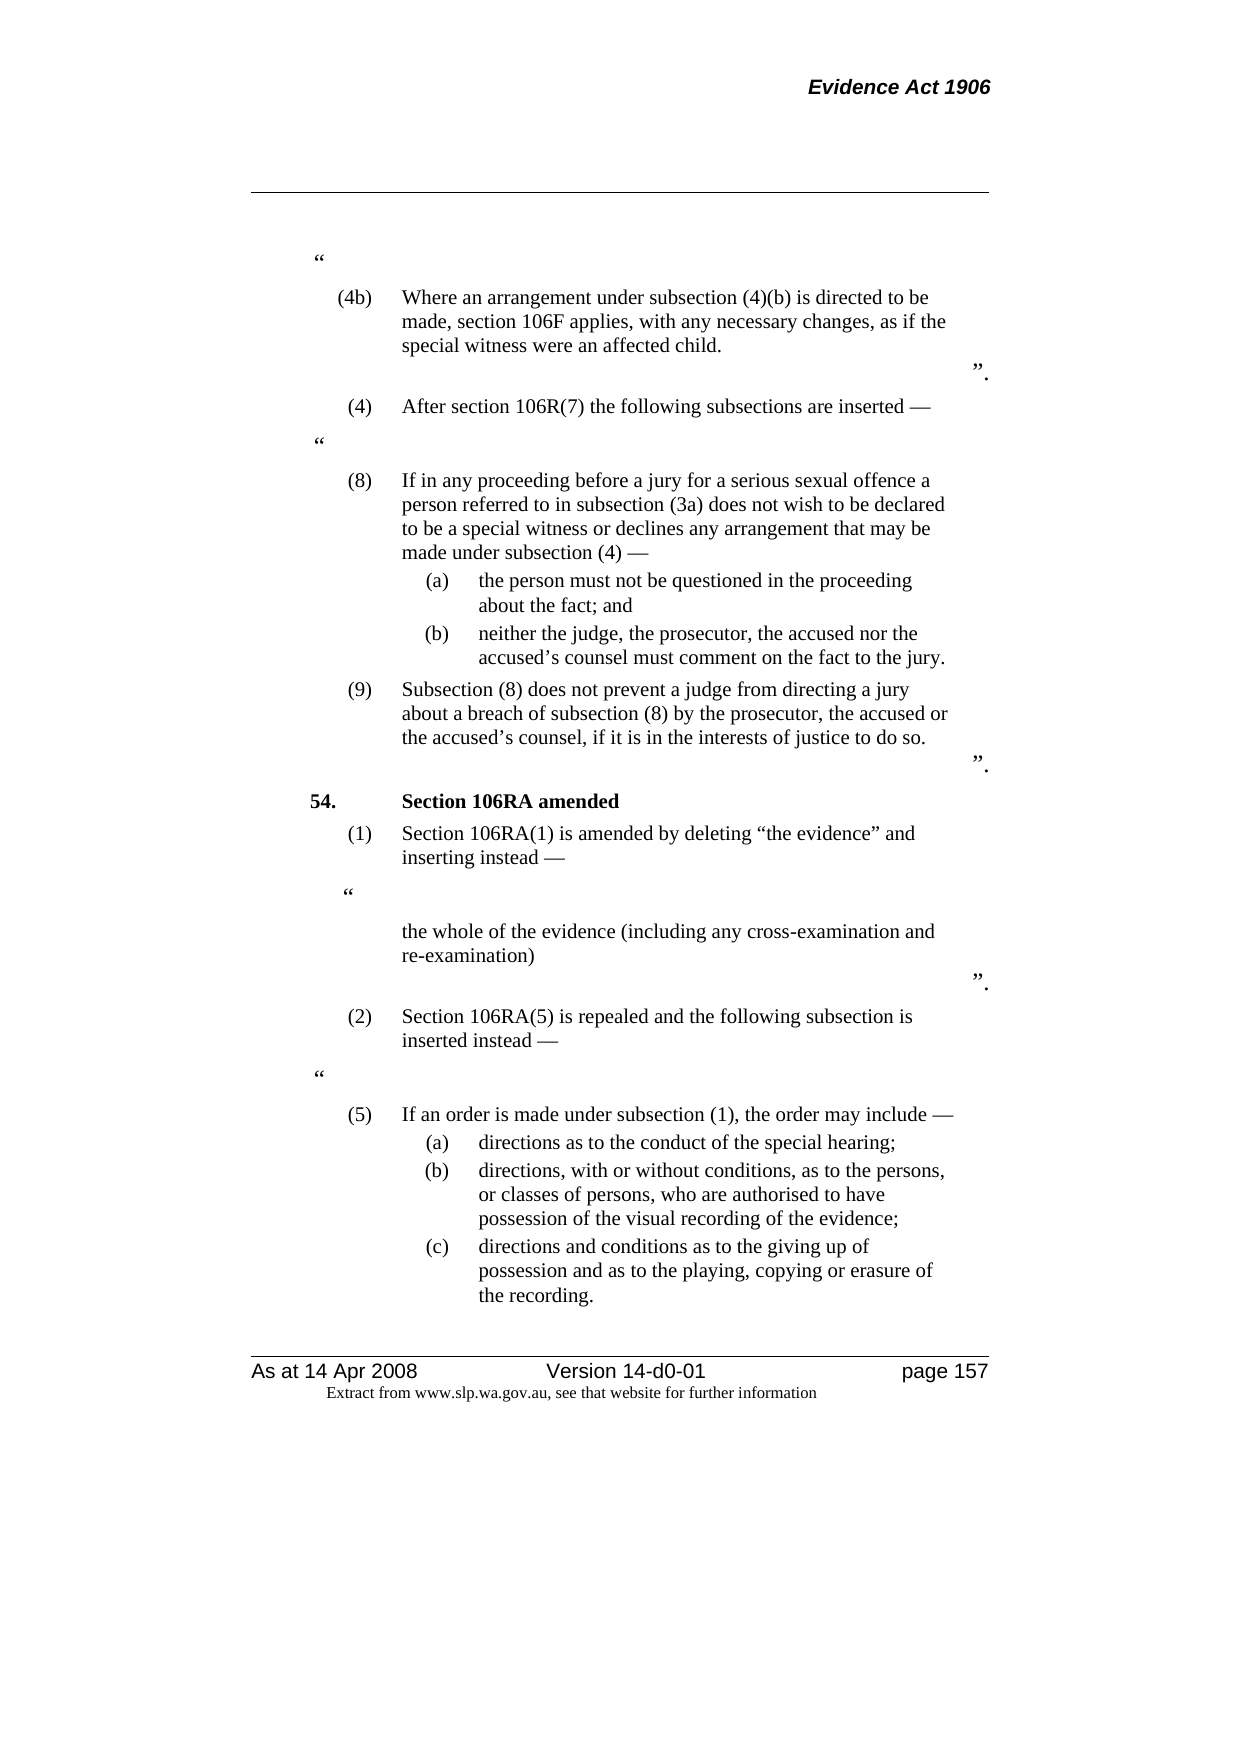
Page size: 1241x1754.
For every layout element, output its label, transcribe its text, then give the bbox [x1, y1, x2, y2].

text “ [313, 248, 989, 277]
text “ [313, 1064, 989, 1093]
text (4b) Where an arrangement under subsection (4)(b) is directed to be made, section 106F applies, with any necessary changes, as if the special witness were an affected child. [313, 285, 960, 357]
text ”. [251, 749, 989, 778]
text (4) After section 106R(7) the following subsections are inserted — [313, 394, 960, 418]
text “ [313, 431, 989, 460]
text (c) directions and conditions as to the giving up of possession and as to the playing, copying or erasure of the recording. [390, 1234, 960, 1307]
text (1) Section 106RA(1) is amended by deleting “the evidence” and inserting instead — [313, 821, 960, 869]
text ”. [251, 357, 989, 386]
text ”. [251, 967, 989, 996]
text the whole of the evidence (including any cross-examination and re-examination) [313, 919, 960, 967]
text (2) Section 106RA(5) is repealed and the following subsection is inserted instead — [313, 1004, 960, 1052]
text (b) directions, with or without conditions, as to the persons, or classes of persons, who are authorised to have possession of the visual recording of the evidence; [390, 1158, 960, 1230]
text (a) the person must not be questioned in the proceeding about the fact; and [390, 568, 960, 617]
text (a) directions as to the conduct of the special hearing; [390, 1130, 960, 1154]
text (8) If in any proceeding before a jury for a serious sexual offence a person referred to in subsection (3a) does not wish to be declared to be a special witness or declines any arrangement that may be made under subsection (4) — [313, 468, 960, 564]
text (5) If an order is made under subsection (1), the order may include — [313, 1102, 960, 1126]
text (b) neither the judge, the prosecutor, the accused nor the accused’s counsel must comment on the fact to the jury. [390, 621, 960, 669]
text “ [343, 882, 989, 910]
subtitle 54. Section 106RA amended [310, 788, 960, 813]
text (9) Subsection (8) does not prevent a judge from directing a jury about a breach of subsection (8) by the prosecutor, the accused or the accused’s counsel, if it is in the interests of justice to do so. [313, 677, 960, 749]
